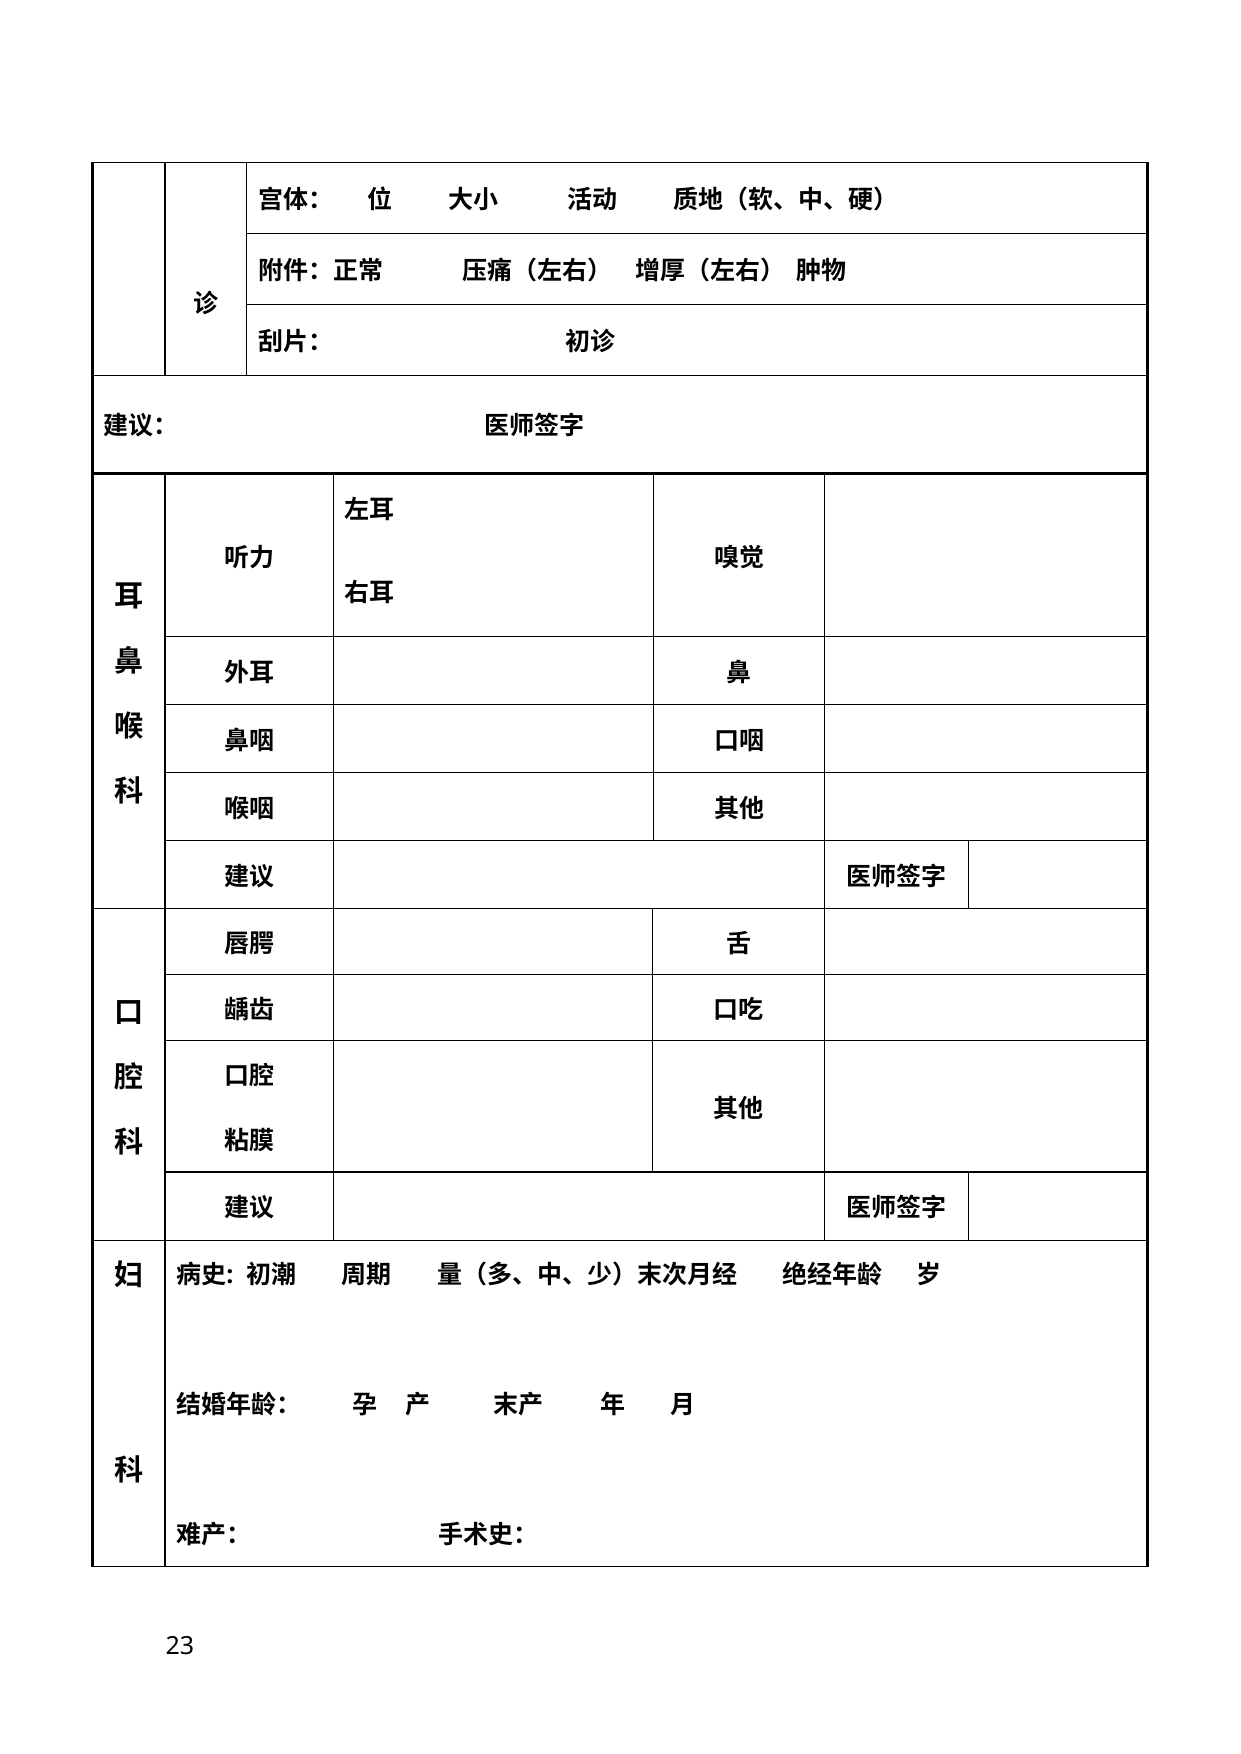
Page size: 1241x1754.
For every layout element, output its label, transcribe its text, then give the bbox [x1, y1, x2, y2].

table_cell 其他 [653, 1041, 824, 1171]
table_cell [825, 773, 1146, 840]
table_cell 口腔科 [94, 909, 164, 1239]
table_cell [825, 475, 1146, 636]
table_cell 附件：正常 压痛（左右） 增厚（左右） 肿物 [247, 234, 1146, 304]
table_cell [334, 841, 824, 908]
table_cell [334, 773, 653, 840]
table_cell 建议： 医师签字 [94, 376, 1146, 472]
table_cell 口腔 粘膜 [166, 1041, 333, 1171]
table_cell [334, 1173, 824, 1239]
table_cell 刮片： 初诊 [247, 305, 1146, 374]
table_cell [825, 1041, 1146, 1171]
table_cell 龋齿 [166, 975, 333, 1040]
table_cell [825, 705, 1146, 772]
table_cell 宫体： 位 大小 活动 质地（软、中、硬） [247, 163, 1146, 233]
table_cell 听力 [166, 475, 333, 636]
table_cell 鼻 [654, 637, 824, 704]
table_cell 医师签字 [825, 1173, 968, 1239]
table_cell 建议 [166, 841, 333, 908]
table_cell [825, 637, 1146, 704]
table_cell [969, 1173, 1146, 1239]
table_cell 唇腭 [166, 909, 333, 974]
table_cell [334, 909, 652, 974]
table_cell [334, 975, 652, 1040]
table_cell 喉咽 [166, 773, 333, 840]
table_cell [825, 975, 1146, 1040]
table_cell [969, 841, 1146, 908]
table_cell 建议 [166, 1173, 333, 1239]
table_cell 病史: 初潮 周期 量（多、中、少）末次月经 绝经年龄 岁 结婚年龄： 孕 产 末产 年 月 难产： 手术史： [166, 1241, 1146, 1566]
table_cell [825, 909, 1146, 974]
table_cell 口吃 [653, 975, 824, 1040]
table_cell 嗅觉 [654, 475, 824, 636]
table_cell 其他 [654, 773, 824, 840]
table_cell 舌 [653, 909, 824, 974]
table_cell [334, 1041, 652, 1171]
table_cell 医师签字 [825, 841, 968, 908]
table_cell 妇 科 [94, 1241, 164, 1566]
table_cell [334, 637, 653, 704]
table_cell 口咽 [654, 705, 824, 772]
table_cell 耳鼻喉科 [94, 475, 164, 908]
table_cell 左耳 右耳 [334, 475, 653, 636]
table_cell 外耳 [166, 637, 333, 704]
table_cell [334, 705, 653, 772]
table_cell 鼻咽 [166, 705, 333, 772]
